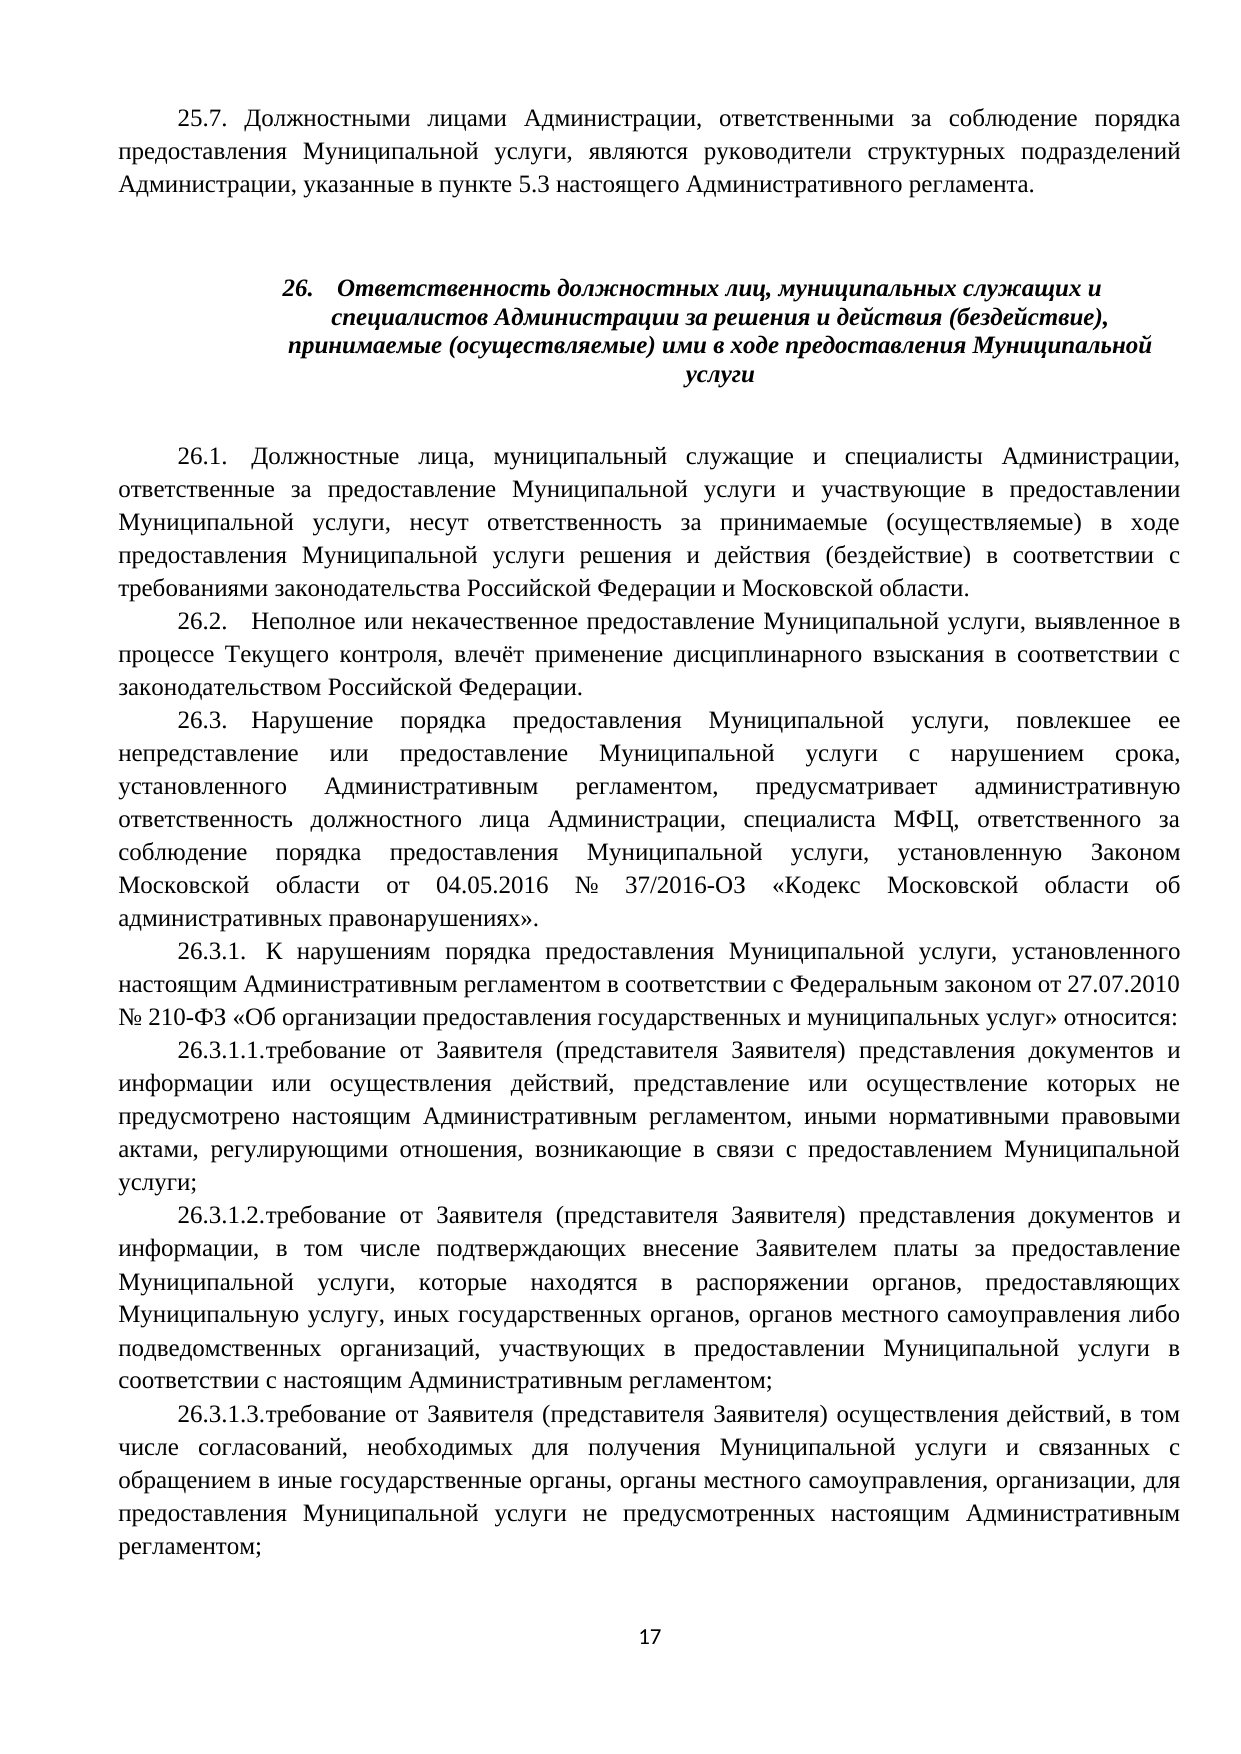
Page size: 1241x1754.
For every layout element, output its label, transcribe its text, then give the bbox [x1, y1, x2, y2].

list Должностные лица, муниципальный служащие и специалисты Администрации, ответственные за предоставление Муниципальной услуги и участвующие в предоставлении Муниципальной услуги, несут ответственность за принимаемые (осуществляемые) в ходе предоставления Муниципальной услуги решения и действия (бездействие) в соответствии с требованиями законодательства Российской Федерации и Московской области. [118, 441, 1181, 602]
list 25.7. Должностными лицами Администрации, ответственными за соблюдение порядка предоставления Муниципальной услуги, являются руководители структурных подразделений Администрации, указанные в пункте 5.3 настоящего Административного регламента. [118, 103, 1181, 198]
list требование от Заявителя (представителя Заявителя) представления документов и информации, в том числе подтверждающих внесение Заявителем платы за предоставление Муниципальной услуги, которые находятся в распоряжении органов, предоставляющих Муниципальную услугу, иных государственных органов, органов местного самоуправления либо подведомственных организаций, участвующих в предоставлении Муниципальной услуги в соответствии с настоящим Административным регламентом; [118, 1201, 1181, 1394]
list Ответственность должностных лиц, муниципальных служащих и специалистов Администрации за решения и действия (бездействие), принимаемые (осуществляемые) ими в ходе предоставления Муниципальной услуги [203, 273, 1181, 388]
list К нарушениям порядка предоставления Муниципальной услуги, установленного настоящим Административным регламентом в соответствии с Федеральным законом от 27.07.2010 № 210-ФЗ «Об организации предоставления государственных и муниципальных услуг» относится: [118, 936, 1181, 1031]
list требование от Заявителя (представителя Заявителя) осуществления действий, в том числе согласований, необходимых для получения Муниципальной услуги и связанных с обращением в иные государственные органы, органы местного самоуправления, организации, для предоставления Муниципальной услуги не предусмотренных настоящим Административным регламентом; [118, 1399, 1181, 1559]
list Нарушение порядка предоставления Муниципальной услуги, повлекшее ее непредставление или предоставление Муниципальной услуги с нарушением срока, установленного Административным регламентом, предусматривает административную ответственность должностного лица Администрации, специалиста МФЦ, ответственного за соблюдение порядка предоставления Муниципальной услуги, установленную Законом Московской области от 04.05.2016 № 37/2016-ОЗ «Кодекс Московской области об административных правонарушениях». [118, 705, 1181, 932]
list требование от Заявителя (представителя Заявителя) представления документов и информации или осуществления действий, представление или осуществление которых не предусмотрено настоящим Административным регламентом, иными нормативными правовыми актами, регулирующими отношения, возникающие в связи с предоставлением Муниципальной услуги; [118, 1035, 1181, 1196]
list Неполное или некачественное предоставление Муниципальной услуги, выявленное в процессе Текущего контроля, влечёт применение дисциплинарного взыскания в соответствии с законодательством Российской Федерации. [118, 606, 1181, 701]
